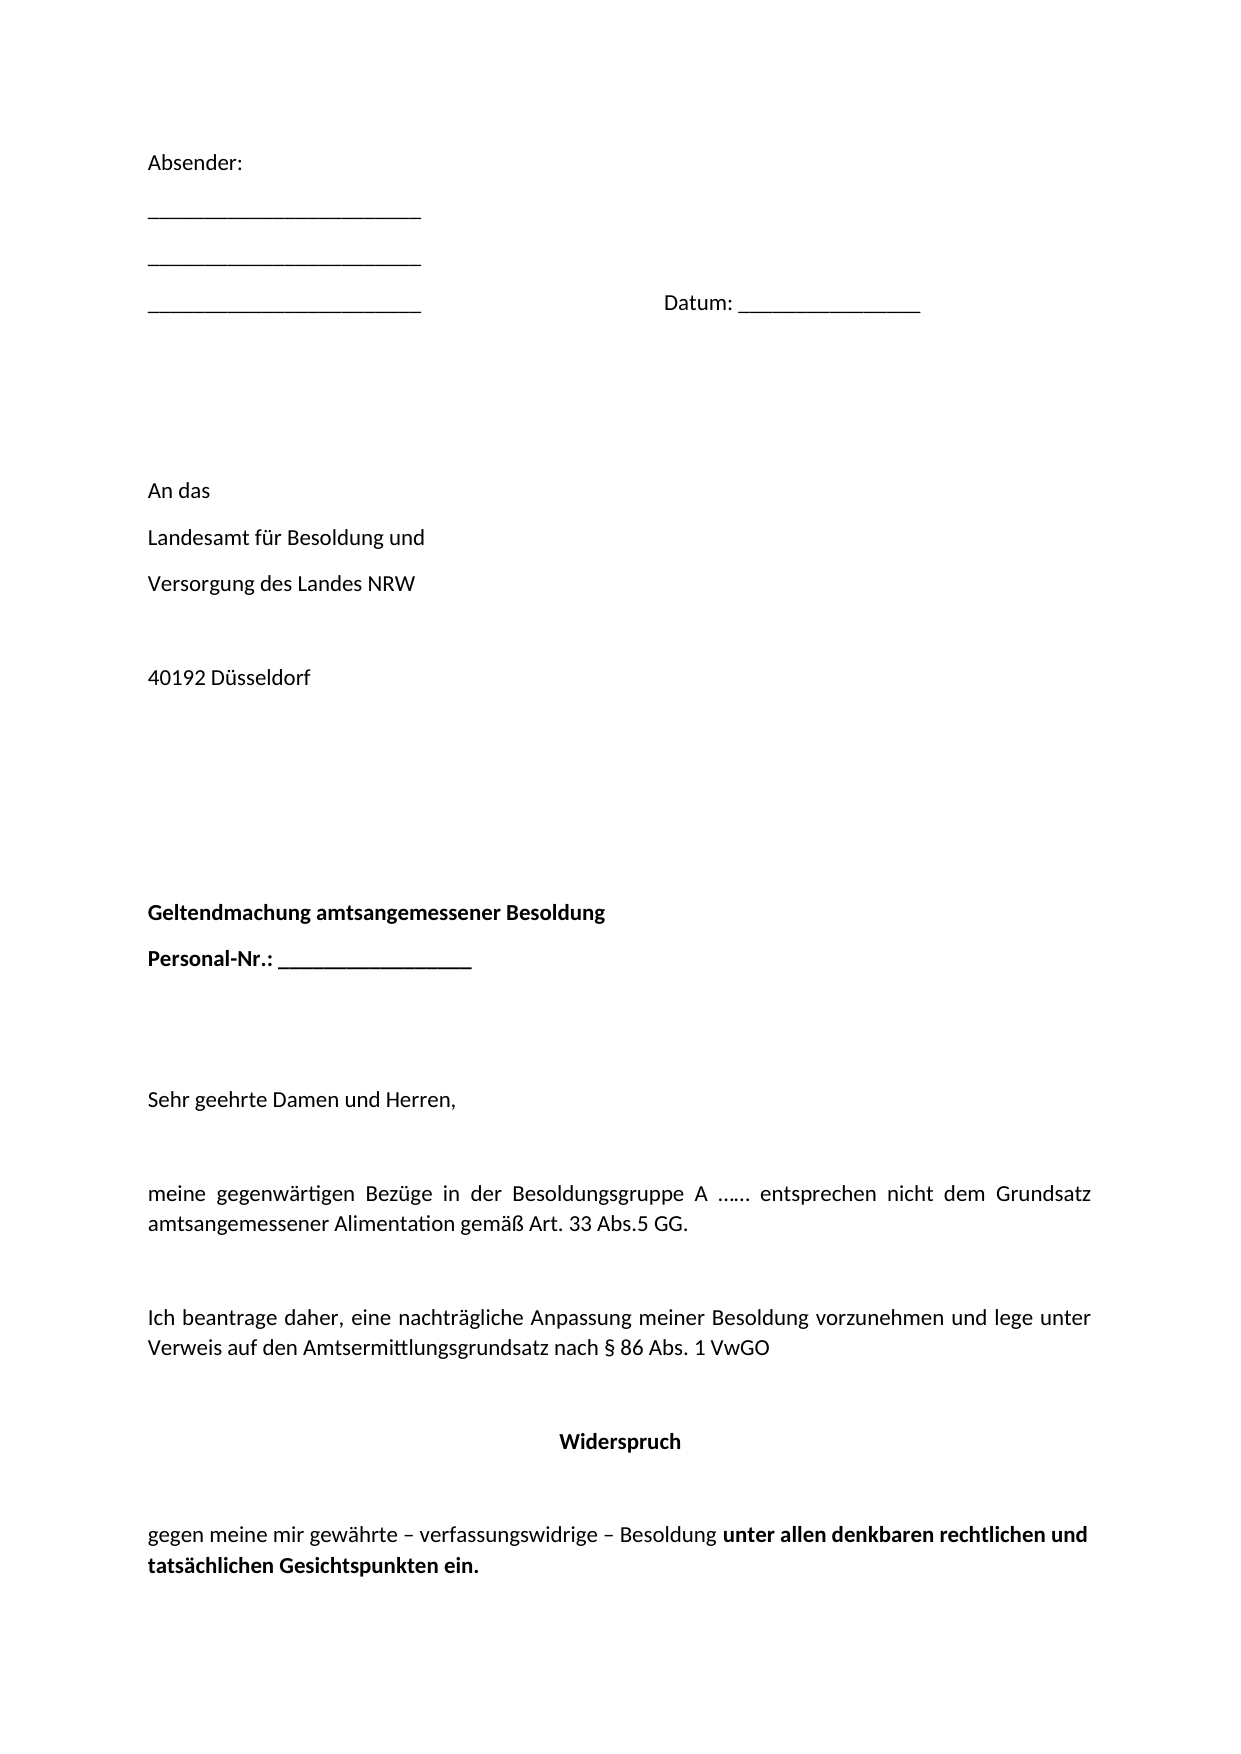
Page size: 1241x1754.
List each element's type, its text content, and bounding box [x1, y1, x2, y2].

text ________________________ [148, 241, 1093, 269]
text Sehr geehrte Damen und Herren, [148, 1085, 1093, 1113]
text Personal-Nr.: _________________ [148, 944, 1093, 972]
text Ich beantrage daher, eine nachträgliche Anpassung meiner Besoldung vorzunehmen und lege unter Verweis auf den Amtsermittlungsgrundsatz nach § 86 Abs. 1 VwGO [148, 1303, 1093, 1361]
text 40192 Düsseldorf [148, 663, 1093, 691]
text An das [148, 476, 1093, 504]
text ________________________ Datum: ________________ [148, 288, 1093, 316]
text Absender: [148, 148, 1093, 176]
text meine gegenwärtigen Bezüge in der Besoldungsgruppe A …… entsprechen nicht dem Grundsatz amtsangemessener Alimentation gemäß Art. 33 Abs.5 GG. [148, 1179, 1093, 1237]
text Landesamt für Besoldung und [148, 523, 1093, 551]
text Widerspruch [148, 1427, 1093, 1455]
text ________________________ [148, 194, 1093, 222]
text gegen meine mir gewährte – verfassungswidrige – Besoldung unter allen denkbaren rechtlichen und tatsächlichen Gesichtspunkten ein. [148, 1521, 1093, 1579]
text Geltendmachung amtsangemessener Besoldung [148, 898, 1093, 926]
text Versorgung des Landes NRW [148, 569, 1093, 597]
